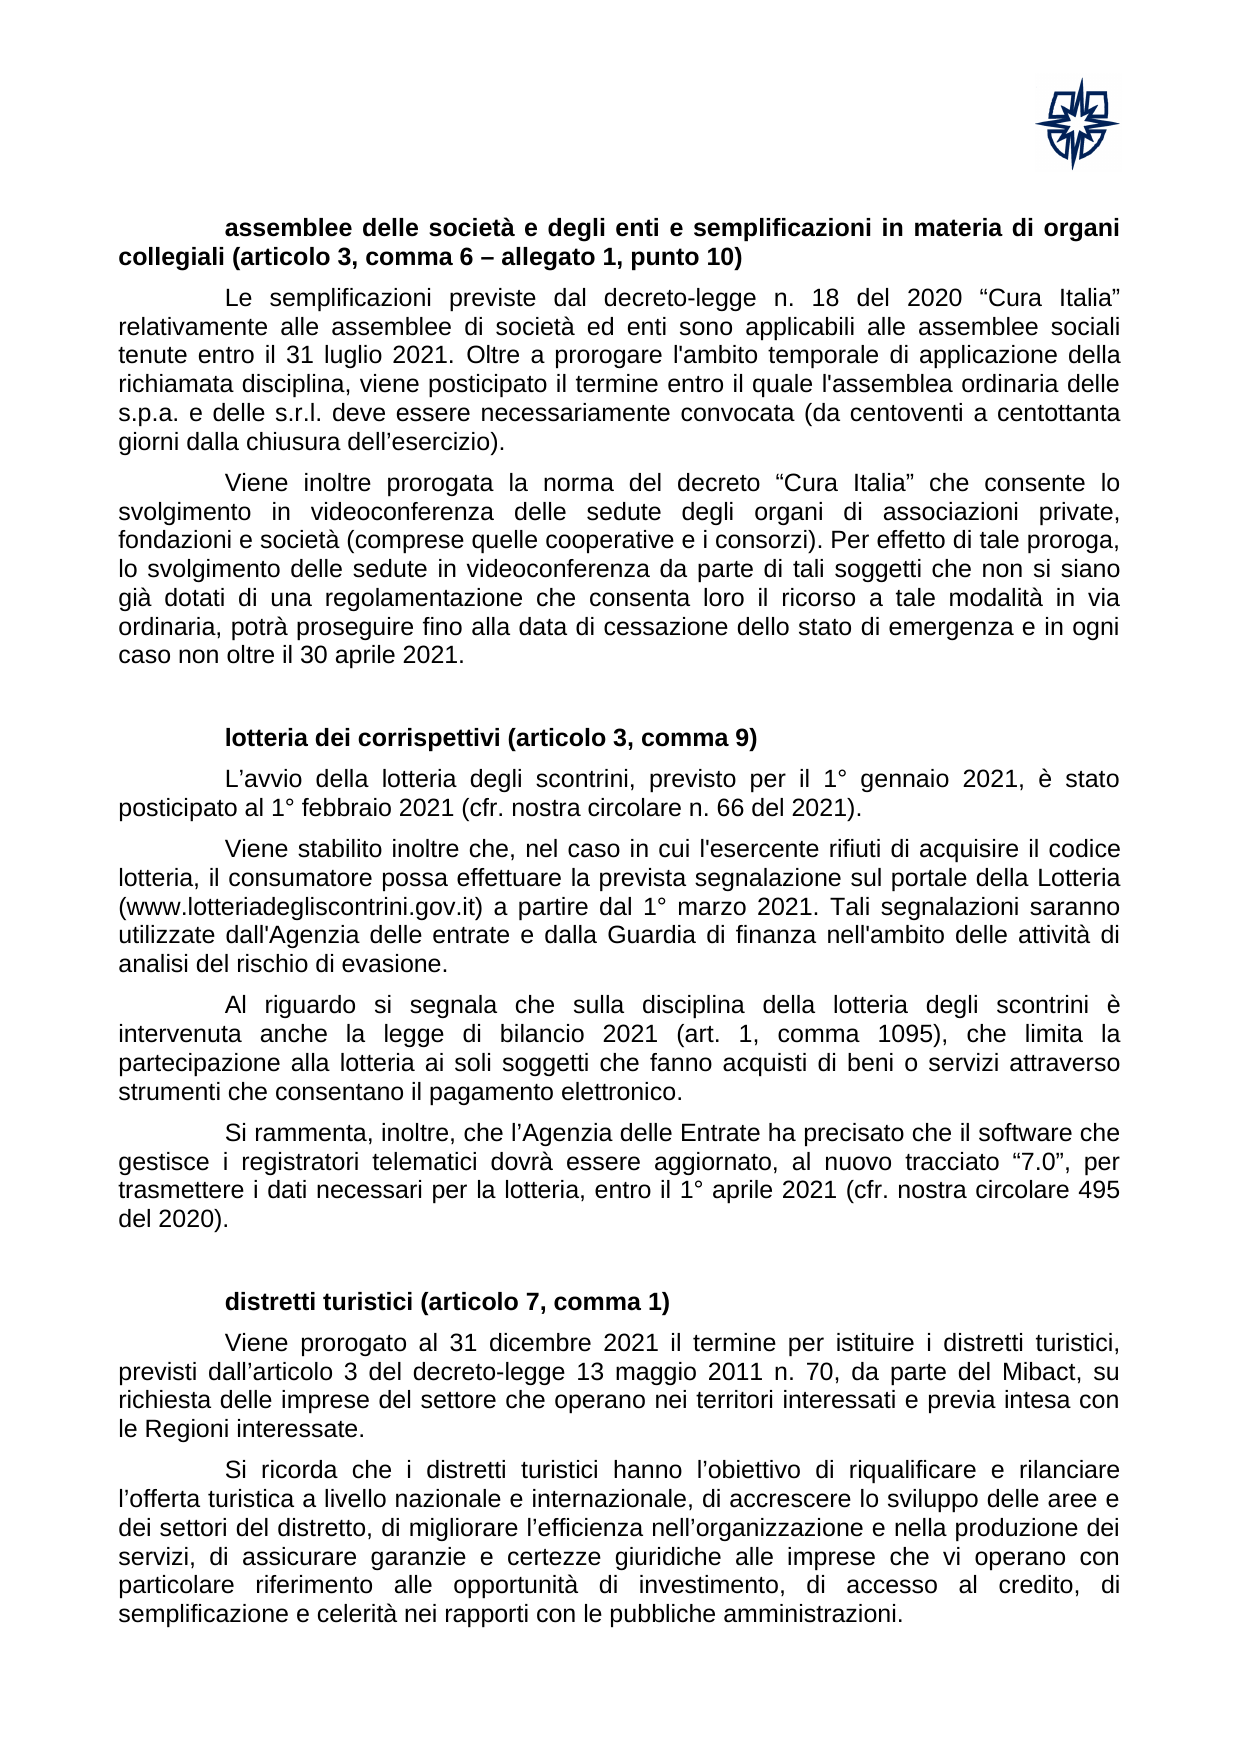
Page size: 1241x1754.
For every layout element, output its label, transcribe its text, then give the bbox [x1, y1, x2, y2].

text Si ricorda che i distretti turistici hanno l’obiettivo di riqualificare e rilanciare l’offerta turistica a livello nazionale e internazionale, di accrescere lo sviluppo delle aree e dei settori del distretto, di migliorare l’efficienza nell’organizzazione e nella produzione dei servizi, di assicurare garanzie e certezze giuridiche alle imprese che vi operano con particolare riferimento alle opportunità di investimento, di accesso al credito, di semplificazione e celerità nei rapporti con le pubbliche amministrazioni. [118, 1455, 1122, 1628]
text Si rammenta, inoltre, che l’Agenzia delle Entrate ha precisato che il software che gestisce i registratori telematici dovrà essere aggiornato, al nuovo tracciato “7.0”, per trasmettere i dati necessari per la lotteria, entro il 1° aprile 2021 (cfr. nostra circolare 495 del 2020). [118, 1118, 1122, 1233]
text lotteria dei corrispettivi (articolo 3, comma 9) [118, 723, 1122, 752]
text Viene inoltre prorogata la norma del decreto “Cura Italia” che consente lo svolgimento in videoconferenza delle sedute degli organi di associazioni private, fondazioni e società (comprese quelle cooperative e i consorzi). Per effetto di tale proroga, lo svolgimento delle sedute in videoconferenza da parte di tali soggetti che non si siano già dotati di una regolamentazione che consenta loro il ricorso a tale modalità in via ordinaria, potrà proseguire fino alla data di cessazione dello stato di emergenza e in ogni caso non oltre il 30 aprile 2021. [118, 468, 1122, 669]
text L’avvio della lotteria degli scontrini, previsto per il 1° gennaio 2021, è stato posticipato al 1° febbraio 2021 (cfr. nostra circolare n. 66 del 2021). [118, 764, 1122, 822]
text Le semplificazioni previste dal decreto-legge n. 18 del 2020 “Cura Italia” relativamente alle assemblee di società ed enti sono applicabili alle assemblee sociali tenute entro il 31 luglio 2021. Oltre a prorogare l'ambito temporale di applicazione della richiamata disciplina, viene posticipato il termine entro il quale l'assemblea ordinaria delle s.p.a. e delle s.r.l. deve essere necessariamente convocata (da centoventi a centottanta giorni dalla chiusura dell’esercizio). [118, 283, 1122, 455]
text Viene stabilito inoltre che, nel caso in cui l'esercente rifiuti di acquisire il codice lotteria, il consumatore possa effettuare la prevista segnalazione sul portale della Lotteria (www.lotteriadegliscontrini.gov.it) a partire dal 1° marzo 2021. Tali segnalazioni saranno utilizzate dall'Agenzia delle entrate e dalla Guardia di finanza nell'ambito delle attività di analisi del rischio di evasione. [118, 834, 1122, 978]
text Al riguardo si segnala che sulla disciplina della lotteria degli scontrini è intervenuta anche la legge di bilancio 2021 (art. 1, comma 1095), che limita la partecipazione alla lotteria ai soli soggetti che fanno acquisti di beni o servizi attraverso strumenti che consentano il pagamento elettronico. [118, 990, 1122, 1105]
text distretti turistici (articolo 7, comma 1) [118, 1287, 1122, 1315]
text assemblee delle società e degli enti e semplificazioni in materia di organi collegiali (articolo 3, comma 6 – allegato 1, punto 10) [118, 213, 1122, 270]
picture [1034, 73, 1123, 172]
text Viene prorogato al 31 dicembre 2021 il termine per istituire i distretti turistici, previsti dall’articolo 3 del decreto-legge 13 maggio 2011 n. 70, da parte del Mibact, su richiesta delle imprese del settore che operano nei territori interessati e previa intesa con le Regioni interessate. [118, 1328, 1122, 1443]
